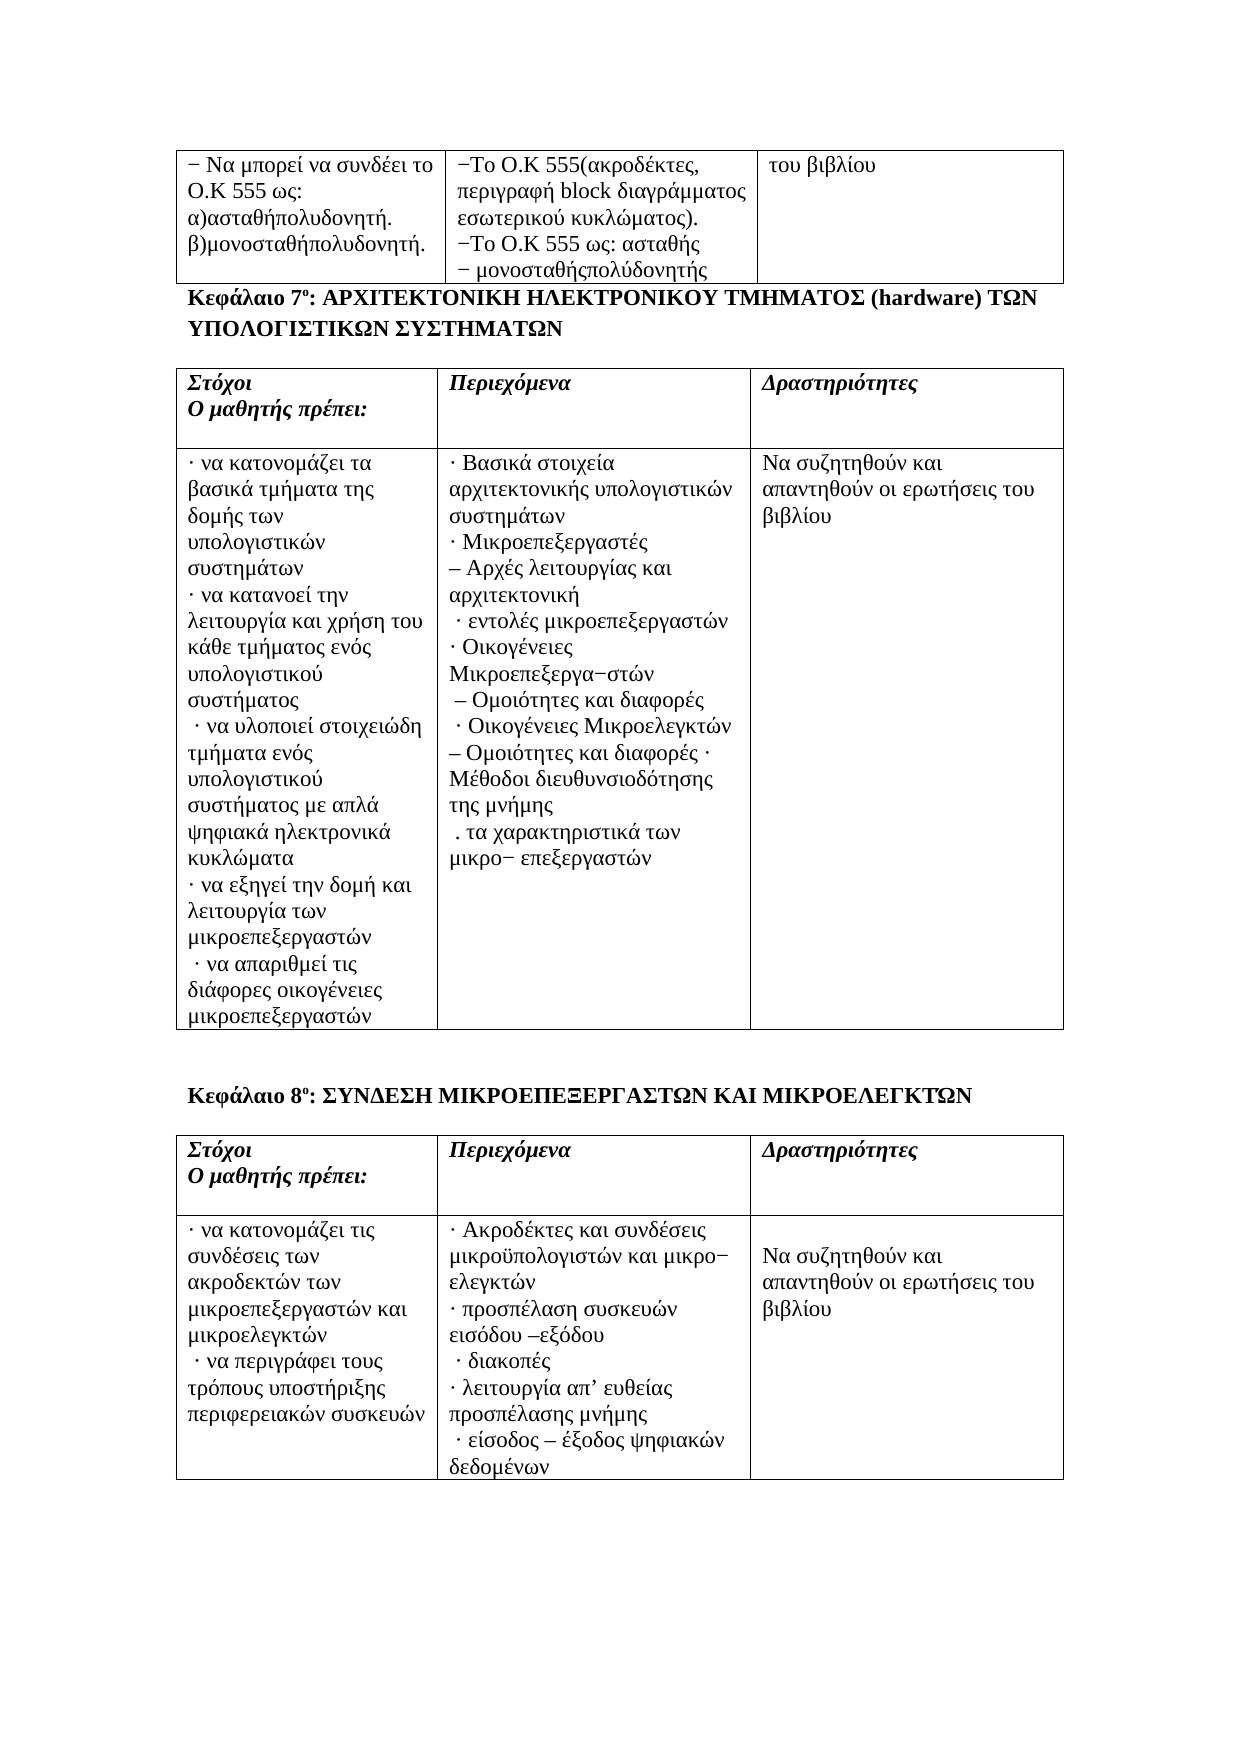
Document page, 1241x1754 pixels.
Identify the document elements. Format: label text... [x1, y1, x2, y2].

table_cell Να συζητηθούν και απαντηθούν οι ερωτήσεις του βιβλίου [751, 1216, 1063, 1479]
table_header Δραστηριότητες [751, 369, 1063, 448]
table_cell · να κατονομάζει τα βασικά τμήματα της δομής των υπολογιστικών συστημάτων · να κατανοεί την λειτουργία και χρήση του κάθε τμήματος ενός υπολογιστικού συστήματος · να υλοποιεί στοιχειώδη τμήματα ενός υπολογιστικού συστήματος με απλά ψηφιακά ηλεκτρονικά κυκλώματα · να εξηγεί την δομή και λειτουργία των μικροεπεξεργαστών · να απαριθμεί τις διάφορες οικογένειες μικροεπεξεργαστών [177, 449, 437, 1029]
table_cell Να συζητηθούν και απαντηθούν οι ερωτήσεις του βιβλίου [751, 449, 1063, 1029]
table_header Στόχοι Ο μαθητής πρέπει: [177, 1136, 437, 1215]
table_cell · Βασικά στοιχεία αρχιτεκτονικής υπολογιστικών συστημάτων · Μικροεπεξεργαστές – Αρχές λειτουργίας και αρχιτεκτονική · εντολές μικροεπεξεργαστών · Οικογένειες Μικροεπεξεργα−στών – Ομοιότητες και διαφορές · Οικογένειες Μικροελεγκτών – Ομοιότητες και διαφορές · Μέθοδοι διευθυνσιοδότησης της μνήμης . τα χαρακτηριστικά των μικρο− επεξεργαστών [438, 449, 750, 1029]
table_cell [177, 151, 445, 283]
table_header Περιεχόμενα [438, 1136, 750, 1215]
table_cell · να κατονομάζει τις συνδέσεις των ακροδεκτών των μικροεπεξεργαστών και μικροελεγκτών · να περιγράφει τους τρόπους υποστήριξης περιφερειακών συσκευών [177, 1216, 437, 1479]
text Κεφάλαιο 8ο: ΣΥΝΔΕΣΗ ΜΙΚΡΟΕΠΕΞΕΡΓΑΣΤΩΝ ΚΑΙ ΜΙΚΡΟΕΛΕΓΚΤΏΝ [187, 1082, 1053, 1108]
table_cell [758, 151, 1063, 283]
table_header Περιεχόμενα [438, 369, 750, 448]
table_cell · Ακροδέκτες και συνδέσεις μικροϋπολογιστών και μικρο− ελεγκτών · προσπέλαση συσκευών εισόδου –εξόδου · διακοπές · λειτουργία απ’ ευθείας προσπέλασης μνήμης · είσοδος – έξοδος ψηφιακών δεδομένων [438, 1216, 750, 1479]
text Κεφάλαιο 7ο: ΑΡΧΙΤΕΚΤΟΝΙΚΗ ΗΛΕΚΤΡΟΝΙΚΟΥ ΤΜΗΜΑΤΟΣ (hardware) ΤΩΝ ΥΠΟΛΟΓΙΣΤΙΚΩΝ ΣΥΣΤΗΜΑΤΩΝ [187, 284, 1053, 342]
table_header Δραστηριότητες [751, 1136, 1063, 1215]
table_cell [446, 151, 757, 283]
table_header Στόχοι Ο μαθητής πρέπει: [177, 369, 437, 448]
